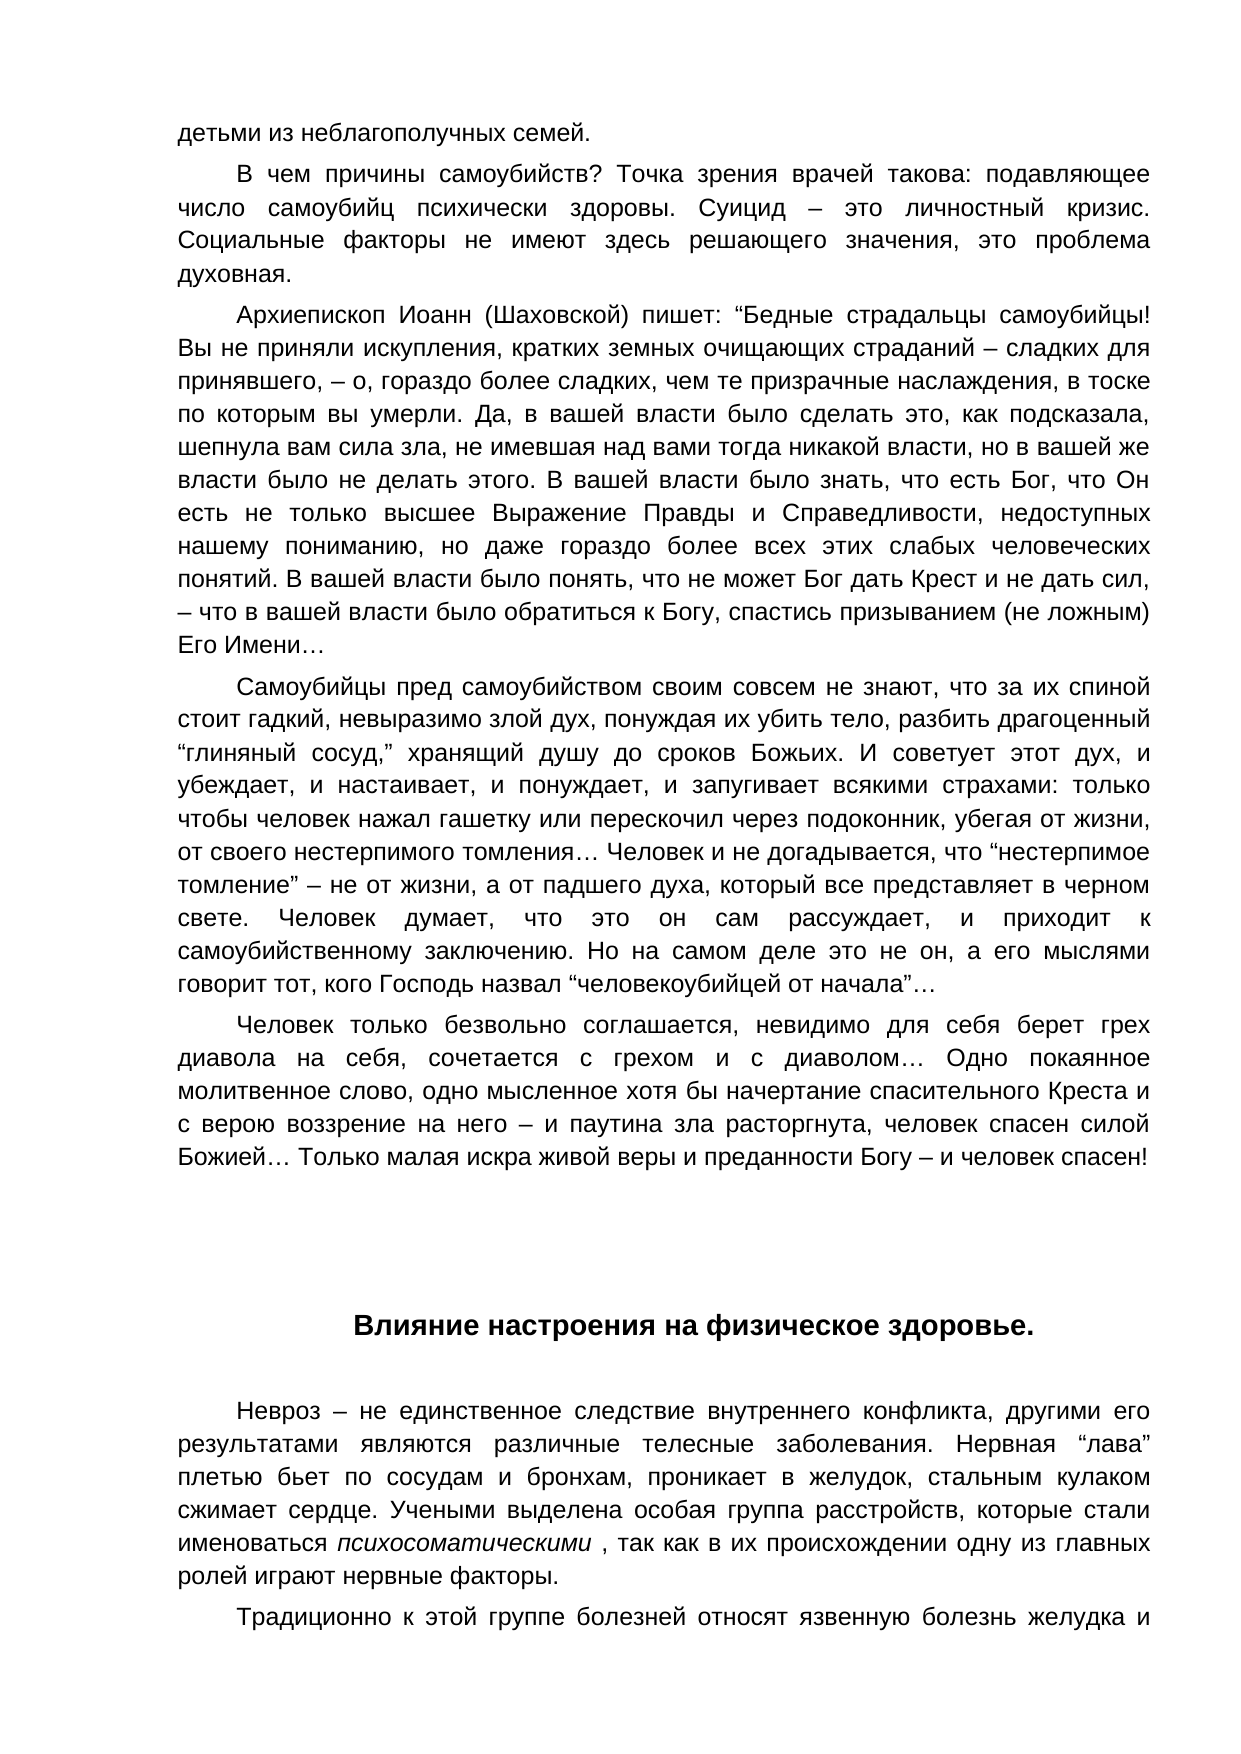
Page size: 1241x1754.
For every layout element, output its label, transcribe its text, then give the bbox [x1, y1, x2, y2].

text Человек только безвольно соглашается, невидимо для себя берет грех диавола на себя, сочетается с грехом и с диаволом… Одно покаянное молитвенное слово, одно мысленное хотя бы начертание спасительного Креста и с верою воззрение на него – и паутина зла расторгнута, человек спасен силой Божией… Только малая искра живой веры и преданности Богу – и человек спасен! [177, 1010, 1152, 1171]
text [177, 118, 1152, 147]
text Невроз – не единственное следствие внутреннего конфликта, другими его результатами являются различные телесные заболевания. Нервная “лава” плетью бьет по сосудам и бронхам, проникает в желудок, стальным кулаком сжимает сердце. Учеными выделена особая группа расстройств, которые стали именоваться психосоматическими , так как в их происхождении одну из главных ролей играют нервные факторы. [177, 1396, 1152, 1589]
text Архиепископ Иоанн (Шаховской) пишет: “Бедные страдальцы самоубийцы! Вы не приняли искупления, кратких земных очищающих страданий – сладких для принявшего, – о, гораздо более сладких, чем те призрачные наслаждения, в тоске по которым вы умерли. Да, в вашей власти было сделать это, как подсказала, шепнула вам сила зла, не имевшая над вами тогда никакой власти, но в вашей же власти было не делать этого. В вашей власти было знать, что есть Бог, что Он есть не только высшее Выражение Правды и Справедливости, недоступных нашему пониманию, но даже гораздо более всех этих слабых человеческих понятий. В вашей власти было понять, что не может Бог дать Крест и не дать сил, – что в вашей власти было обратиться к Богу, спастись призыванием (не ложным) Его Имени… [177, 300, 1152, 659]
text Самоубийцы пред самоубийством своим совсем не знают, что за их спиной стоит гадкий, невыразимо злой дух, понуждая их убить тело, разбить драгоценный “глиняный сосуд,” хранящий душу до сроков Божьих. И советует этот дух, и убеждает, и настаивает, и понуждает, и запугивает всякими страхами: только чтобы человек нажал гашетку или перескочил через подоконник, убегая от жизни, от своего нестерпимого томления… Человек и не догадывается, что “нестерпимое томление” – не от жизни, а от падшего духа, который все представляет в черном свете. Человек думает, что это он сам рассуждает, и приходит к самоубийственному заключению. Но на самом деле это не он, а его мыслями говорит тот, кого Господь назвал “человекоубийцей от начала”… [177, 671, 1152, 997]
subtitle Влияние настроения на физическое здоровье. [177, 1307, 1152, 1341]
text В чем причины самоубийств? Точка зрения врачей такова: подавляющее число самоубийц психически здоровы. Суицид – это личностный кризис. Социальные факторы не имеют здесь решающего значения, это проблема духовная. [177, 159, 1152, 287]
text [177, 1602, 1152, 1631]
